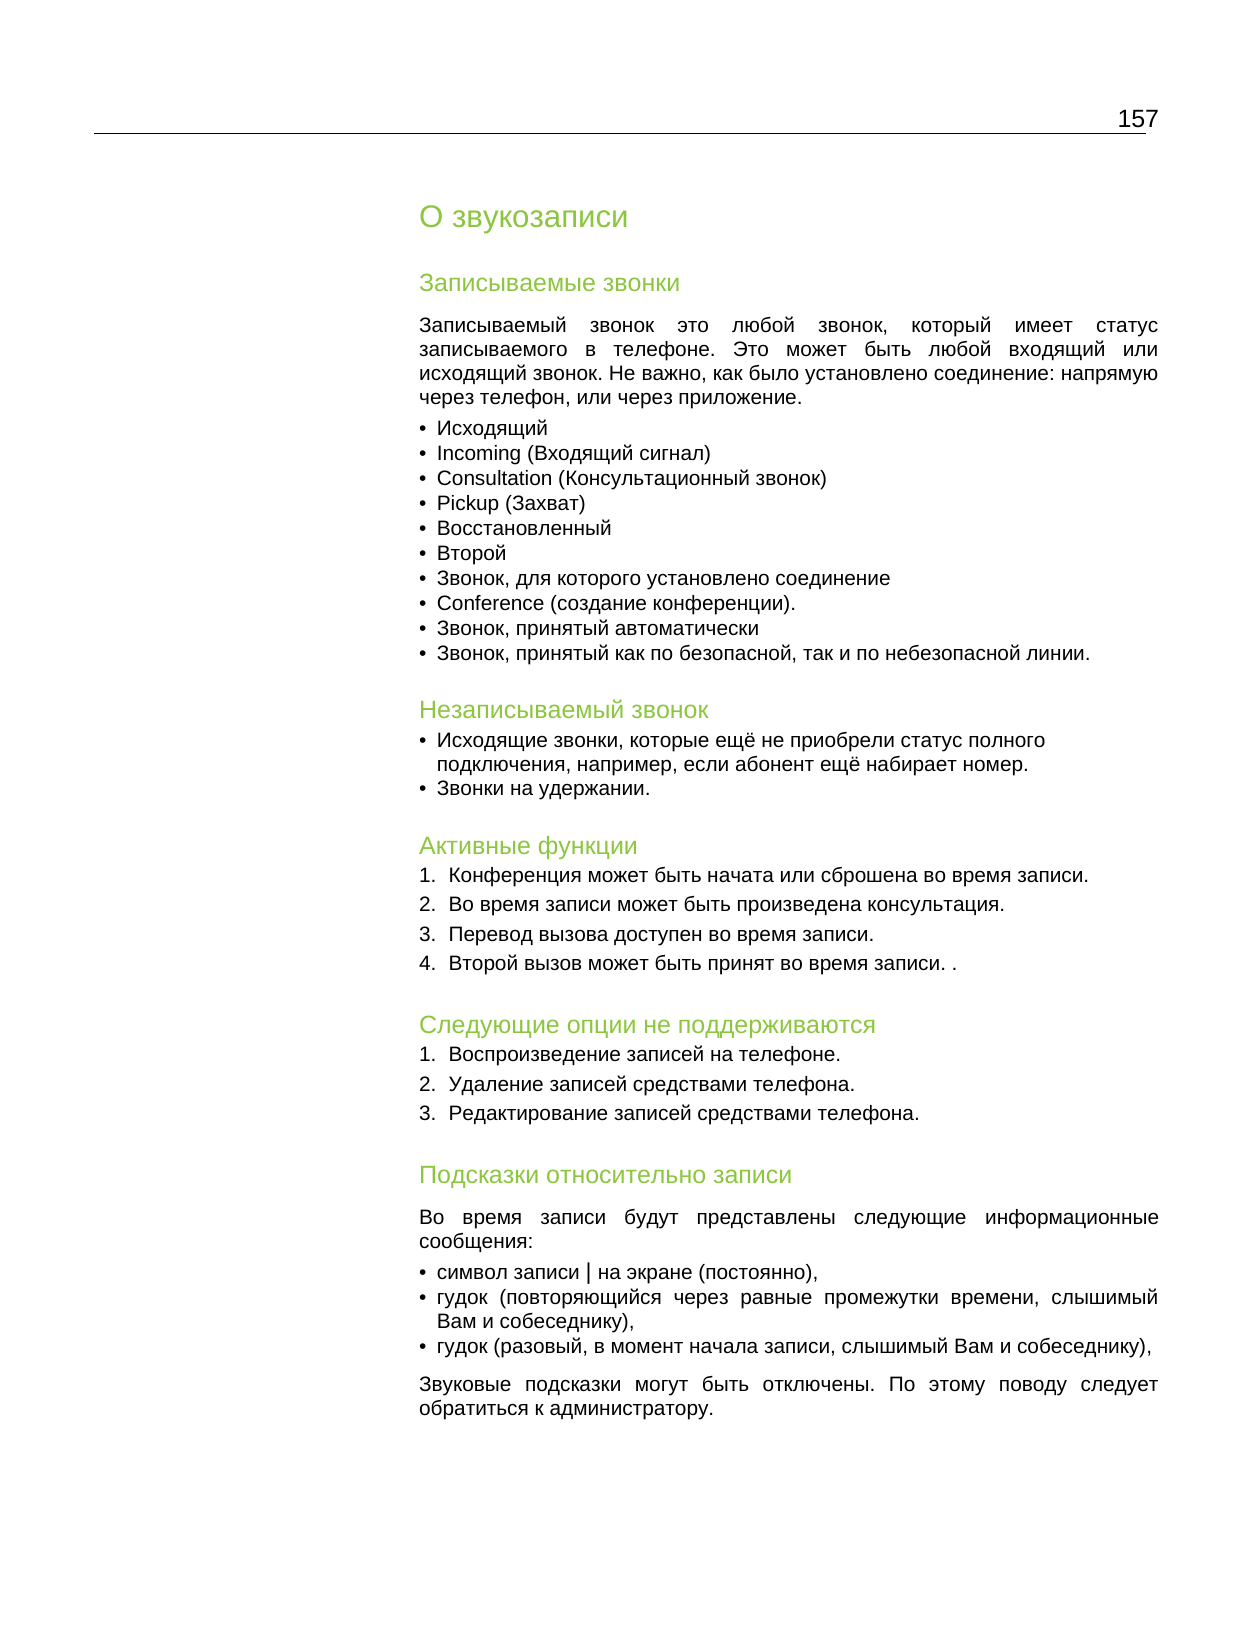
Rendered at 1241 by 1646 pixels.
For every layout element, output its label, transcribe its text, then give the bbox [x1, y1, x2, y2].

list символ записи | на экране (постоянно), [419, 1258, 1159, 1284]
list Исходящие звонки, которые ещё не приобрели статус полного подключения, например, если абонент ещё набирает номер. [419, 728, 1159, 776]
list Второй [419, 540, 1159, 564]
subtitle Подсказки относительно записи [419, 1160, 1159, 1188]
list гудок (разовый, в момент начала записи, слышимый Вам и собеседнику), [419, 1334, 1159, 1358]
list Consultation (Консультационный звонок) [419, 465, 1159, 489]
list Перевод вызова доступен во время записи. [419, 921, 1159, 945]
text Записываемый звонок это любой звонок, который имеет статус записываемого в телефоне. Это может быть любой входящий или исходящий звонок. Не важно, как было установлено соединение: напрямую через телефон, или через приложение. [419, 313, 1159, 409]
list гудок (повторяющийся через равные промежутки времени, слышимый Вам и собеседнику), [419, 1285, 1159, 1333]
subtitle О звукозаписи [419, 198, 1159, 234]
subtitle Незаписываемый звонок [419, 695, 1159, 724]
list Звонок, принятый автоматически [419, 615, 1159, 639]
list Во время записи может быть произведена консультация. [419, 892, 1159, 916]
list Редактирование записей средствами телефона. [419, 1100, 1159, 1124]
list Звонки на удержании. [419, 776, 1159, 799]
list Второй вызов может быть принят во время записи. . [419, 950, 1159, 974]
list Incoming (Входящий сигнал) [419, 440, 1159, 464]
list Удаление записей средствами телефона. [419, 1071, 1159, 1095]
list Conference (создание конференции). [419, 590, 1159, 614]
subtitle 157 [83, 104, 1159, 132]
list Конференция может быть начата или сброшена во время записи. [419, 863, 1159, 887]
subtitle Активные функции [419, 831, 1159, 859]
list Восстановленный [419, 515, 1159, 539]
list Pickup (Захват) [419, 490, 1159, 514]
text Записываемые звонки [419, 268, 1159, 297]
list Звонок, для которого установлено соединение [419, 565, 1159, 589]
text Во время записи будут представлены следующие информационные сообщения: [419, 1204, 1159, 1252]
text Звуковые подсказки могут быть отключены. По этому поводу следует обратиться к администратору. [419, 1371, 1159, 1419]
list Воспроизведение записей на телефоне. [419, 1042, 1159, 1066]
list Звонок, принятый как по безопасной, так и по небезопасной линии. [419, 640, 1159, 664]
subtitle Следующие опции не поддерживаются [419, 1010, 1159, 1038]
list Исходящий [419, 415, 1159, 439]
